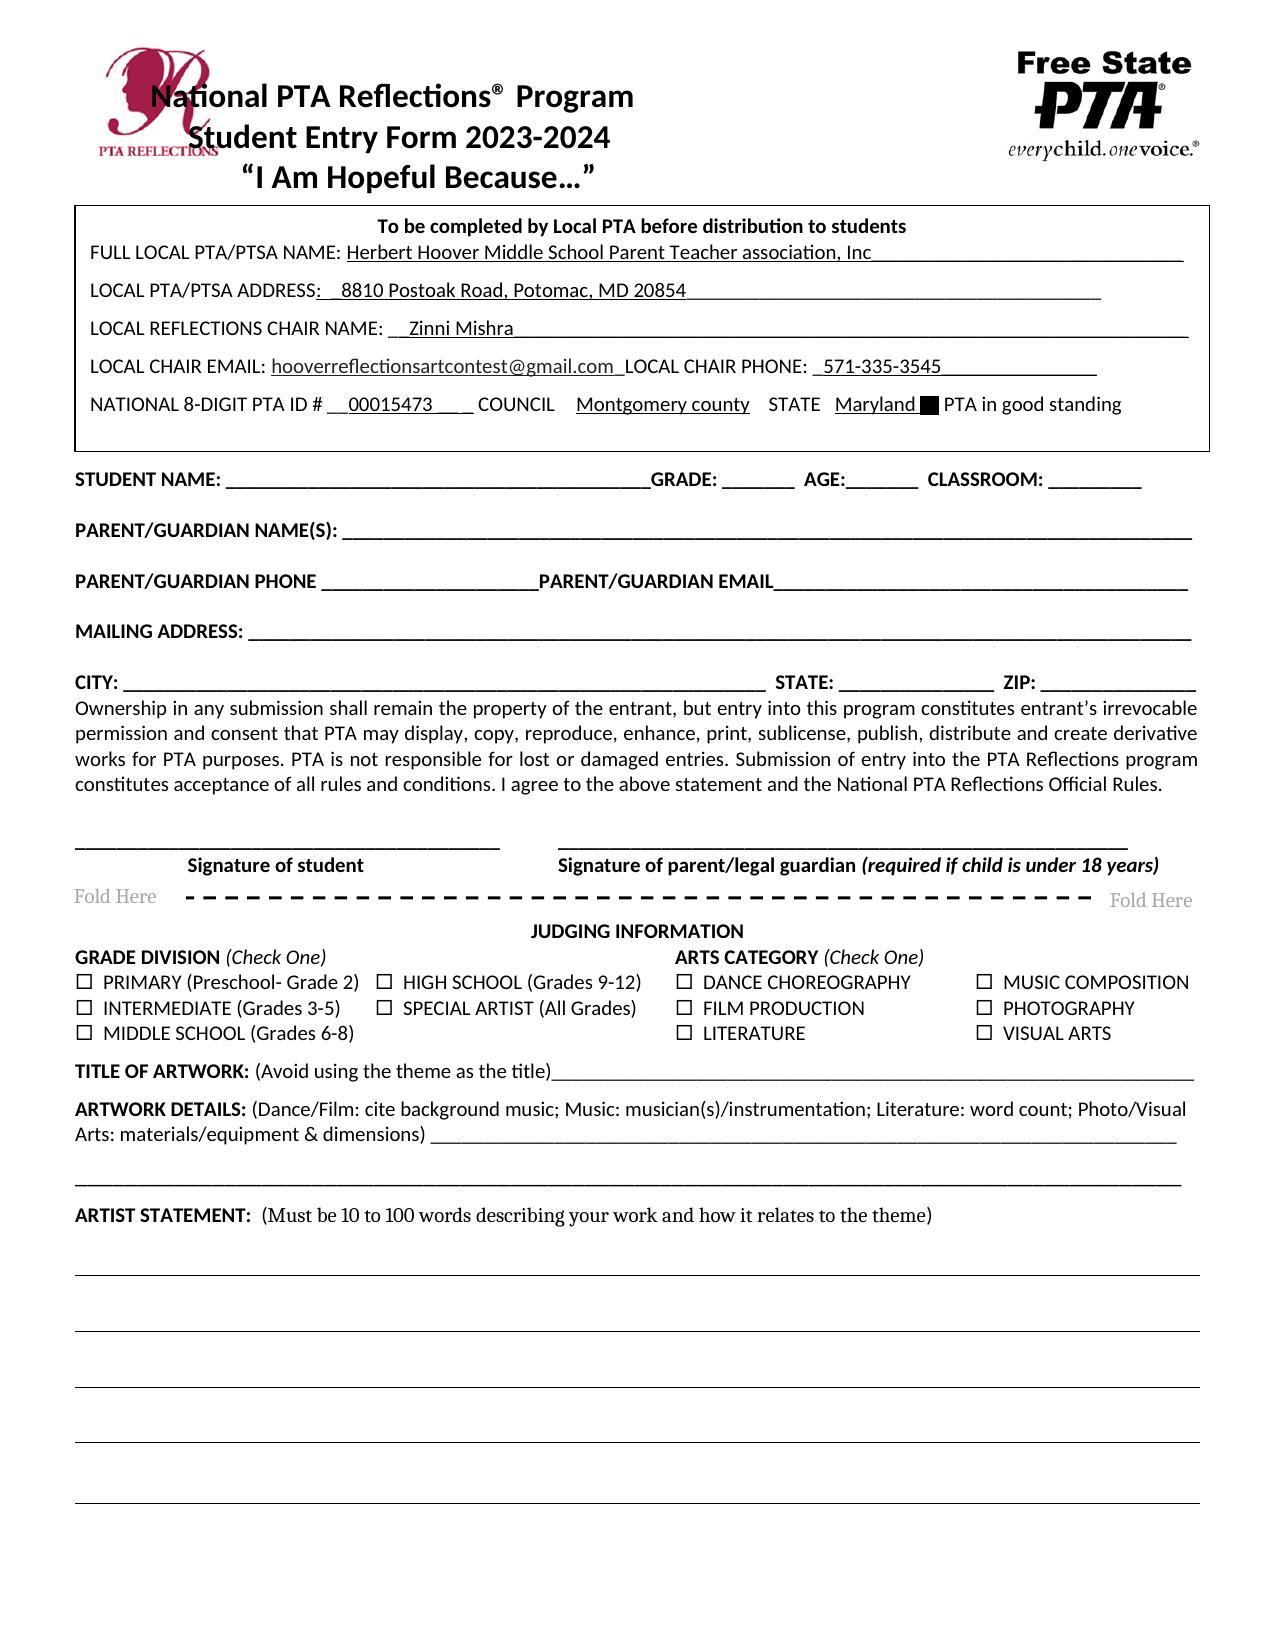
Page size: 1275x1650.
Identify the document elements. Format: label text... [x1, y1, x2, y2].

text Signature of student Signature of parent/legal guardian (required if child is under 18 years) [75, 853, 1200, 878]
text PARENT/GUARDIAN PHONE _____________________PARENT/GUARDIAN EMAIL________________________________________ [75, 568, 1200, 593]
text JUDGING INFORMATION [75, 919, 1200, 944]
text INTERMEDIATE (Grades 3-5) SPECIAL ARTIST (All Grades) FILM PRODUCTION PHOTOGRAPHY [75, 995, 1200, 1020]
text MAILING ADDRESS: ___________________________________________________________________________________________ [75, 619, 1200, 644]
text MIDDLE SCHOOL (Grades 6-8) LITERATURE VISUAL ARTS [75, 1020, 1200, 1046]
picture [1006, 43, 1200, 163]
text TITLE OF ARTWORK: (Avoid using the theme as the title)______________________________________________________________ [75, 1058, 1200, 1084]
text _________________________________________ _______________________________________________________ [75, 827, 1200, 853]
text ARTWORK DETAILS: (Dance/Film: cite background music; Music: musician(s)/instrumentation; Literature: word count; Photo/Visual Arts: materials/equipment & dimensions) ________________________________________________________________________ [75, 1096, 1200, 1147]
text _________________________________________________________________________________________ [75, 1159, 1200, 1190]
picture [43, 43, 285, 164]
text PARENT/GUARDIAN NAME(S): __________________________________________________________________________________ [75, 517, 1200, 542]
text GRADE DIVISION (Check One) ARTS CATEGORY (Check One) [75, 944, 1200, 969]
text CITY: ______________________________________________________________ STATE: _______________ ZIP: _______________ [75, 669, 1200, 695]
text PRIMARY (Preschool- Grade 2) HIGH SCHOOL (Grades 9-12) DANCE CHOREOGRAPHY MUSIC COMPOSITION [75, 969, 1200, 995]
text STUDENT NAME: _________________________________________GRADE: _______ AGE:_______ CLASSROOM: _________ [75, 466, 1200, 492]
text Ownership in any submission shall remain the property of the entrant, but entry into this program constitutes entrant’s irrevocable permission and consent that PTA may display, copy, reproduce, enhance, print, sublicense, publish, distribute and create derivative works for PTA purposes. PTA is not responsible for lost or damaged entries. Submission of entry into the PTA Reflections program constitutes acceptance of all rules and conditions. I agree to the above statement and the National PTA Reflections Official Rules. [75, 695, 1200, 797]
text ARTIST STATEMENT: (Must be 10 to 100 words describing your work and how it relates to the theme) [75, 1203, 1200, 1228]
